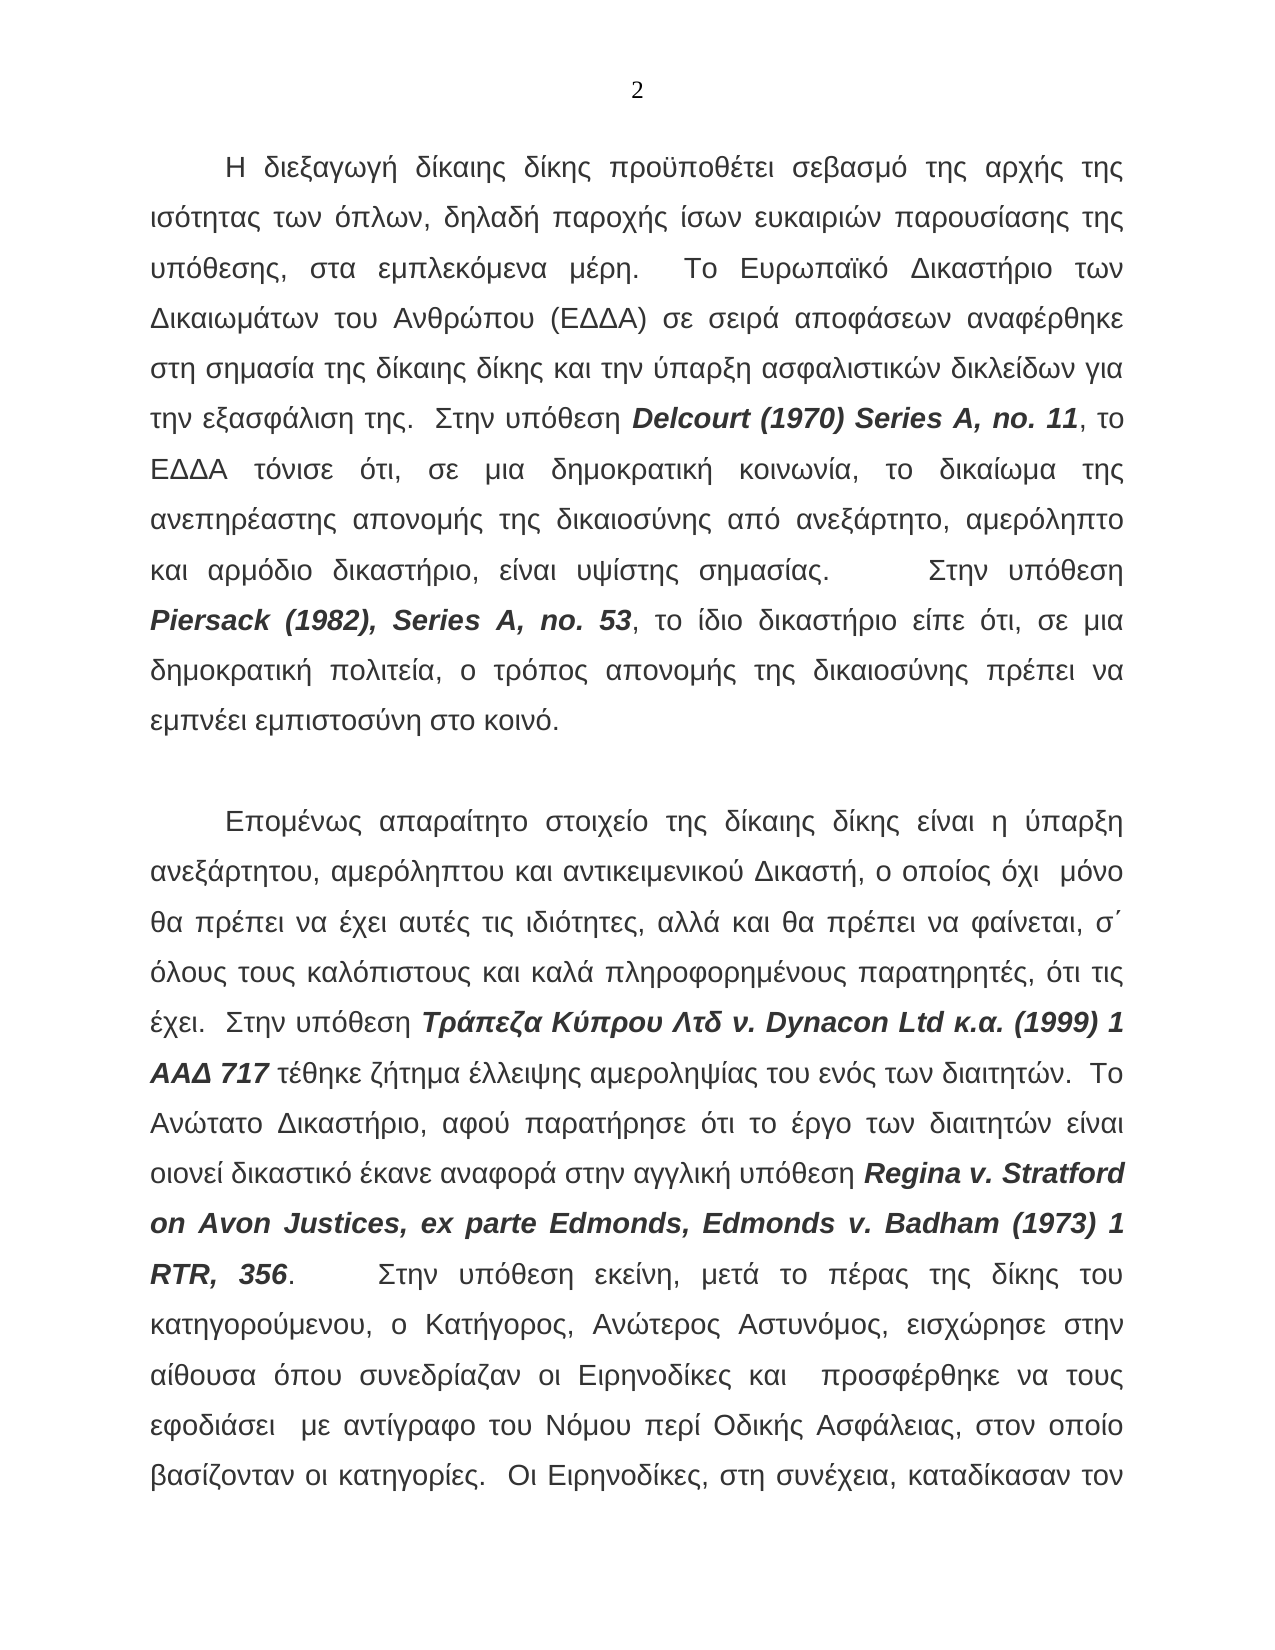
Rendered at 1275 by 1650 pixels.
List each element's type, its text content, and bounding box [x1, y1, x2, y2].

text Η διεξαγωγή δίκαιης δίκης προϋποθέτει σεβασμό της αρχής της ισότητας των όπλων, δηλαδή παροχής ίσων ευκαιριών παρουσίασης της υπόθεσης, στα εμπλεκόμενα μέρη. Το Ευρωπαϊκό Δικαστήριο των Δικαιωμάτων του Ανθρώπου (ΕΔΔΑ) σε σειρά αποφάσεων αναφέρθηκε στη σημασία της δίκαιης δίκης και την ύπαρξη ασφαλιστικών δικλείδων για την εξασφάλιση της. Στην υπόθεση Delcourt (1970) Series A, no. 11, το ΕΔΔΑ τόνισε ότι, σε μια δημοκρατική κοινωνία, το δικαίωμα της ανεπηρέαστης απονομής της δικαιοσύνης από ανεξάρτητο, αμερόληπτο και αρμόδιο δικαστήριο, είναι υψίστης σημασίας. Στην υπόθεση Piersack (1982), Series A, no. 53, το ίδιο δικαστήριο είπε ότι, σε μια δημοκρατική πολιτεία, ο τρόπος απονομής της δικαιοσύνης πρέπει να εμπνέει εμπιστοσύνη στο κοινό. [150, 150, 1125, 737]
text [150, 804, 1125, 1492]
